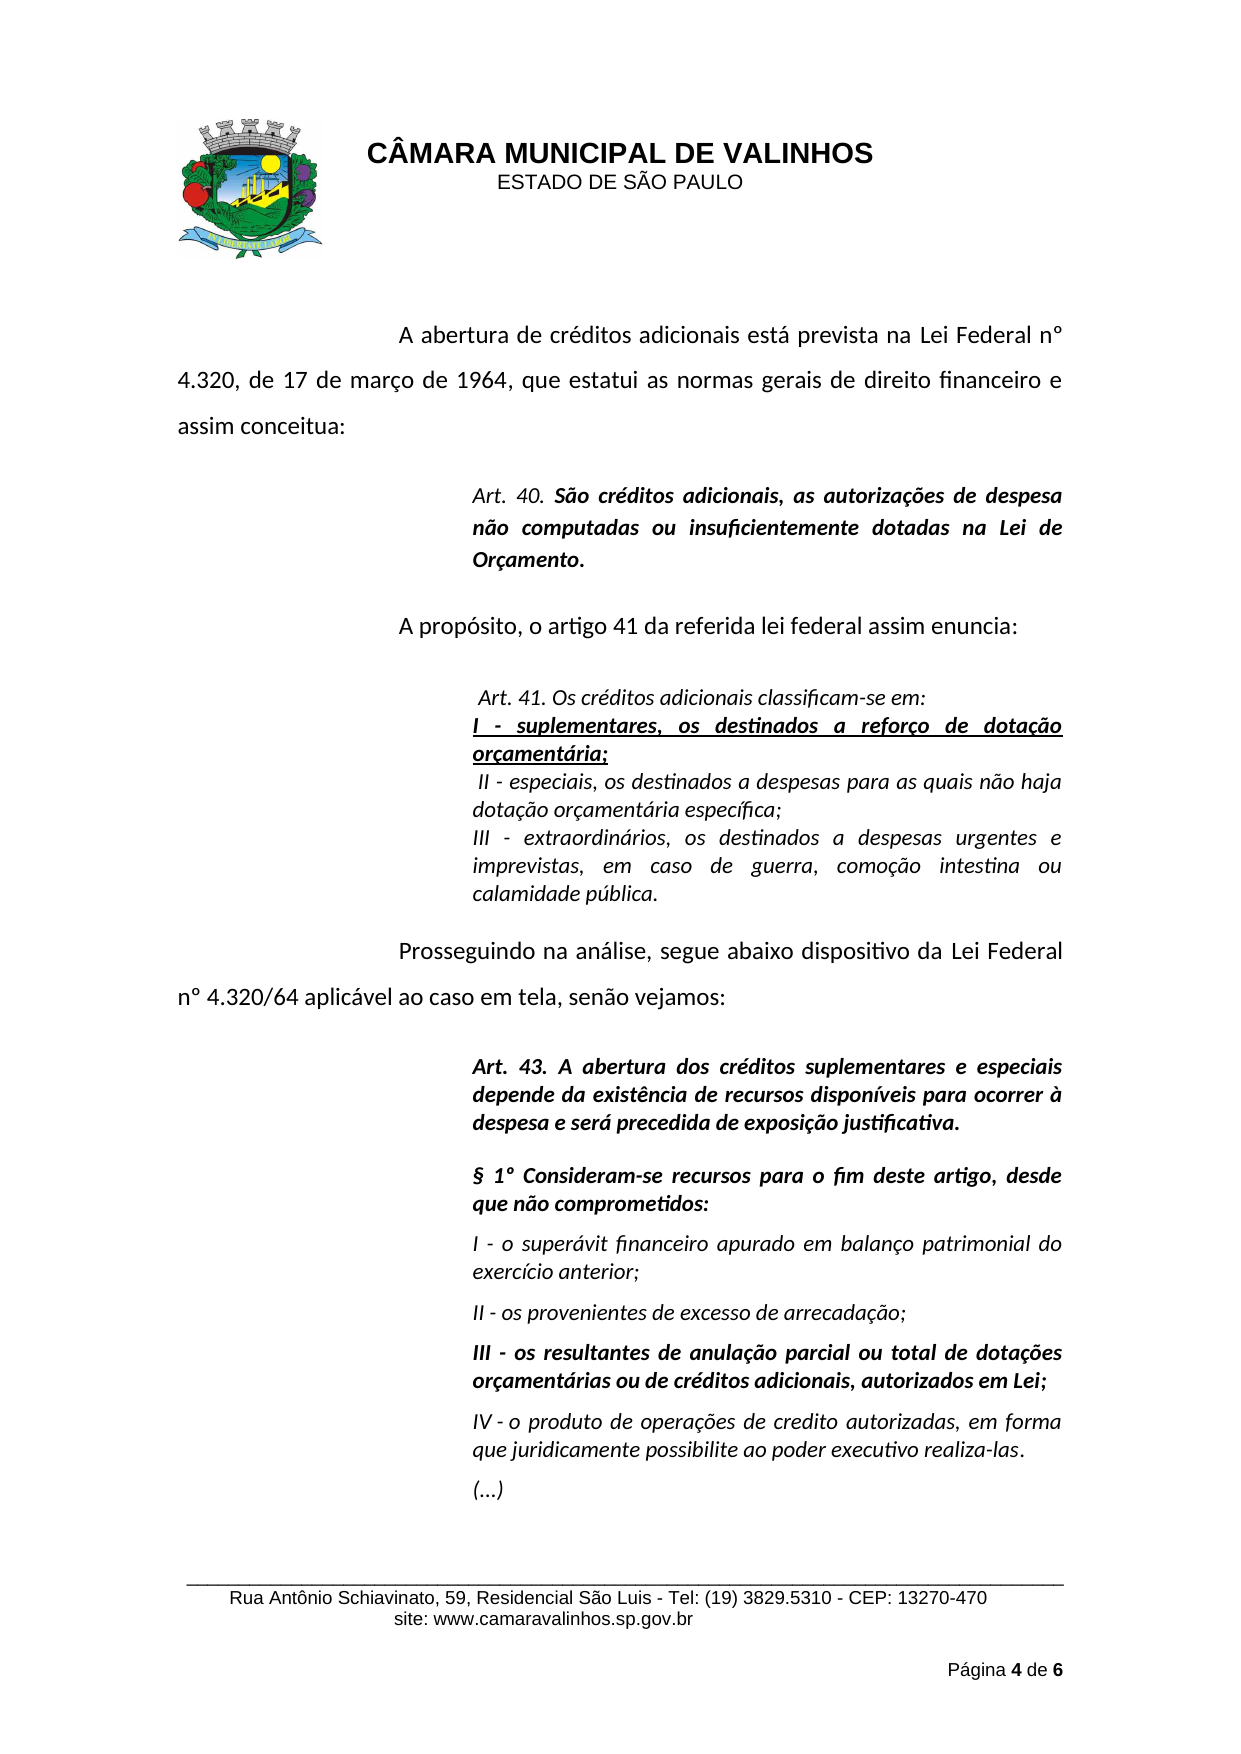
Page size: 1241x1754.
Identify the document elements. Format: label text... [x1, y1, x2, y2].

text I - suplementares, os destinados a reforço de dotação orçamentária; [472, 736, 1063, 767]
text Prosseguindo na análise, segue abaixo dispositivo da Lei Federal nº 4.320/64 aplicável ao caso em tela, senão vejamos: [177, 935, 1063, 1012]
text III - os resultantes de anulação parcial ou total de dotações orçamentárias ou de créditos adicionais, autorizados em Lei; [472, 1338, 1063, 1394]
text A propósito, o artigo 41 da referida lei federal assim enuncia: [177, 610, 1063, 640]
text I - suplementares, os destinados a reforço de dotação orçamentária; [472, 711, 1063, 735]
text II - os provenientes de excesso de arrecadação; [472, 1298, 1063, 1326]
text IV - o produto de operações de credito autorizadas, em forma que juridicamente possibilite ao poder executivo realiza-las. [472, 1407, 1063, 1463]
text I - o superávit financeiro apurado em balanço patrimonial do exercício anterior; [472, 1229, 1063, 1285]
text III - extraordinários, os destinados a despesas urgentes e imprevistas, em caso de guerra, comoção intestina ou calamidade pública. [472, 823, 1063, 907]
text Art. 41. Os créditos adicionais classificam-se em: [472, 681, 1063, 711]
text § 1º Consideram-se recursos para o fim deste artigo, desde que não comprometidos: [472, 1161, 1063, 1217]
text (...) [472, 1476, 1063, 1503]
text Art. 43. A abertura dos créditos suplementares e especiais depende da existência de recursos disponíveis para ocorrer à despesa e será precedida de exposição justificativa. [472, 1052, 1063, 1136]
text II - especiais, os destinados a despesas para as quais não haja dotação orçamentária específica; [472, 767, 1063, 823]
picture [178, 119, 323, 259]
text Art. 40. São créditos adicionais, as autorizações de despesa não computadas ou insuficientemente dotadas na Lei de Orçamento. [472, 503, 1063, 573]
text A abertura de créditos adicionais está prevista na Lei Federal nº 4.320, de 17 de março de 1964, que estatui as normas gerais de direito financeiro e assim conceitua: [177, 319, 1063, 441]
